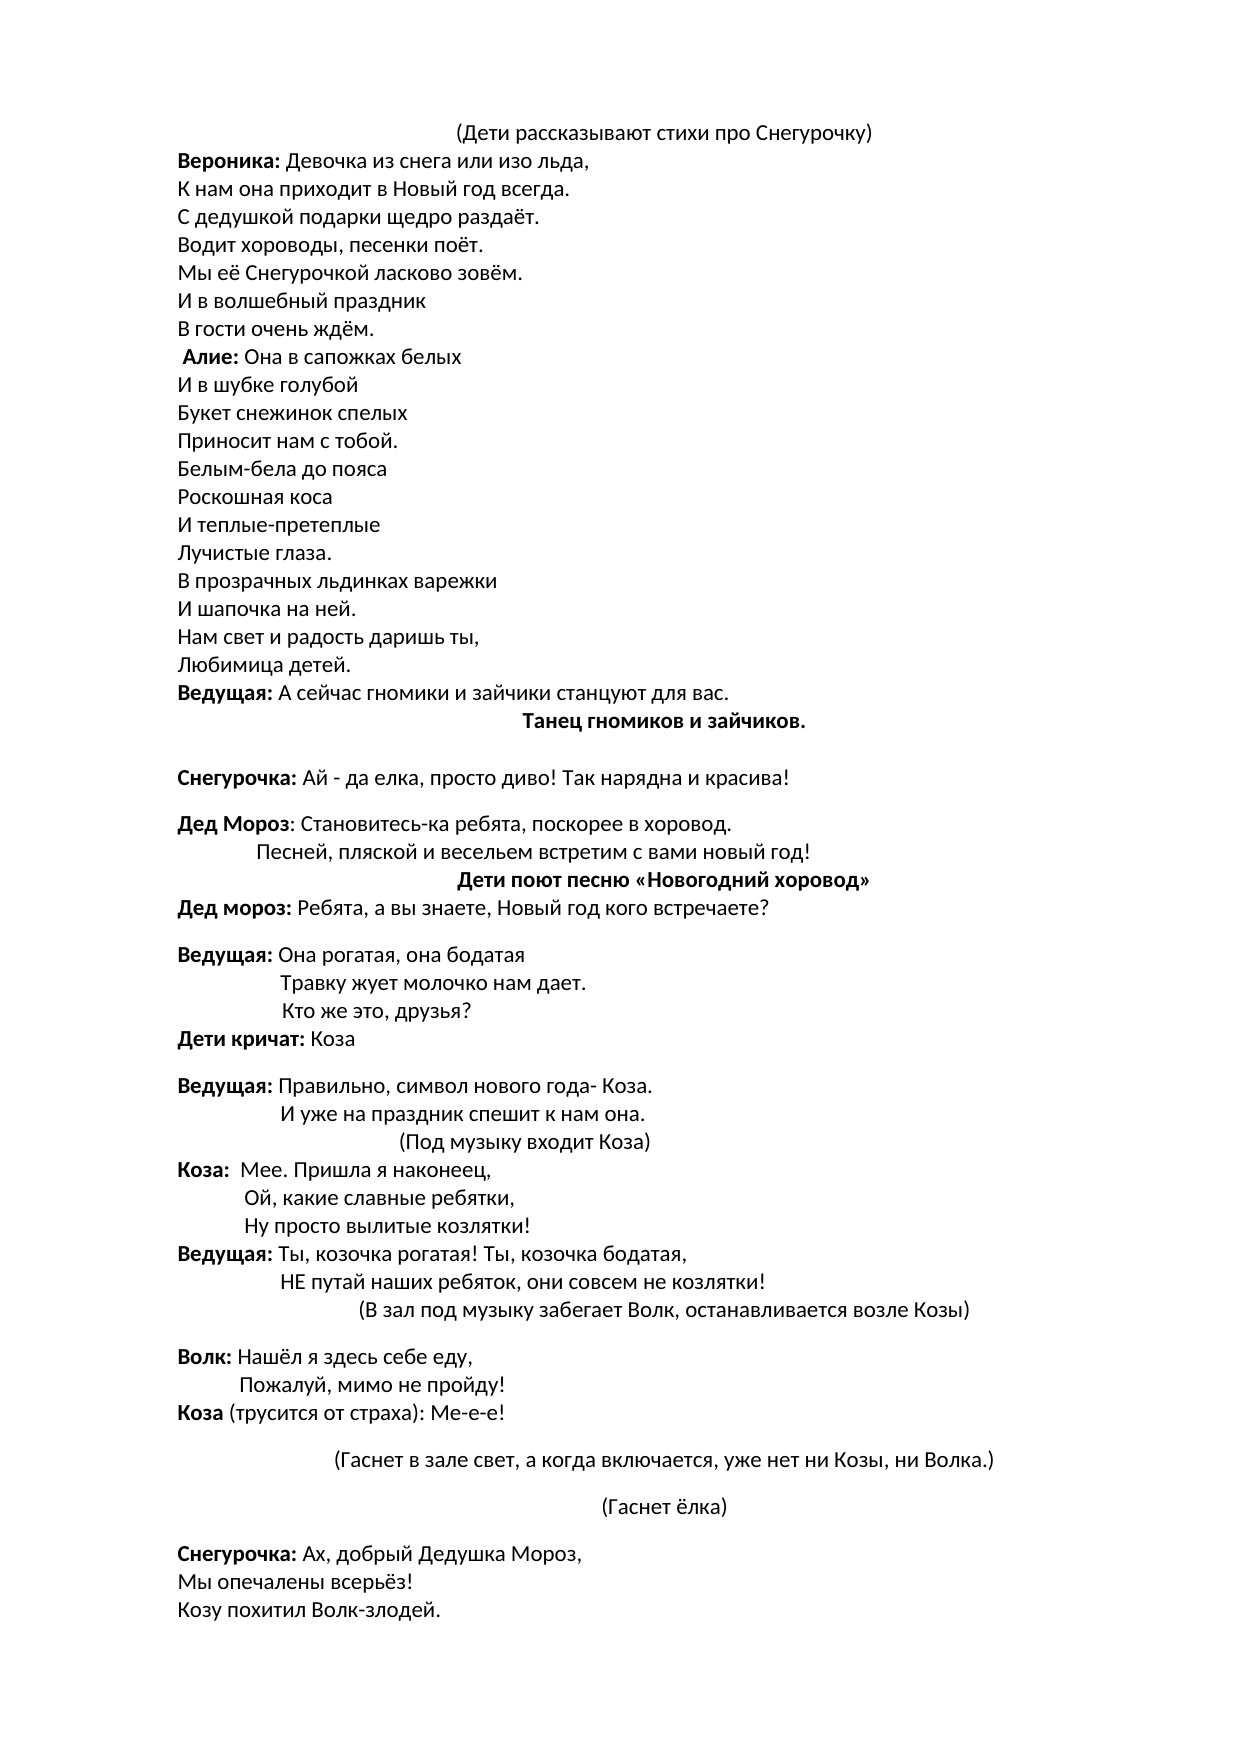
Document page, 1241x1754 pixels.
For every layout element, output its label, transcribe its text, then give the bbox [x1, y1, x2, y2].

text Ведущая: А сейчас гномики и зайчики станцуют для вас. [177, 678, 1152, 707]
text К нам она приходит в Новый год всегда. [177, 174, 1152, 202]
text В гости очень ждём. [177, 314, 1152, 342]
text Дед мороз: Ребята, а вы знаете, Новый год кого встречаете? [177, 893, 1152, 922]
text Алие: Она в сапожках белых [177, 342, 1152, 370]
text (В зал под музыку забегает Волк, останавливается возле Козы) [177, 1296, 1152, 1323]
text Любимица детей. [177, 651, 1152, 678]
text Коза (трусится от страха): Ме-е-е! [177, 1398, 1152, 1426]
text И теплые-претеплые [177, 510, 1152, 538]
text Волк: Нашёл я здесь себе еду, [177, 1342, 1152, 1370]
text Белым-бела до пояса [177, 454, 1152, 482]
text Коза: Мее. Пришла я наконеец, [177, 1155, 1152, 1183]
text Снегурочка: Ай - да елка, просто диво! Так нарядна и красива! [177, 763, 1152, 791]
text Ведущая: Правильно, символ нового года- Коза. [177, 1071, 1152, 1099]
text НЕ путай наших ребяток, они совсем не козлятки! [177, 1267, 1152, 1296]
text Ну просто вылитые козлятки! [177, 1211, 1152, 1239]
text Снегурочка: Ах, добрый Дедушка Мороз, [177, 1539, 1152, 1567]
text В прозрачных льдинках варежки [177, 566, 1152, 594]
text Роскошная коса [177, 482, 1152, 510]
text Пожалуй, мимо не пройду! [177, 1370, 1152, 1398]
text (Гаснет в зале свет, а когда включается, уже нет ни Козы, ни Волка.) [177, 1445, 1152, 1473]
text (Гаснет ёлка) [177, 1492, 1152, 1520]
text Дети кричат: Коза [177, 1024, 1152, 1052]
text Ой, какие славные ребятки, [177, 1183, 1152, 1211]
text Мы опечалены всерьёз! [177, 1567, 1152, 1595]
text И шапочка на ней. [177, 594, 1152, 622]
text Травку жует молочко нам дает. [177, 968, 1152, 996]
text Козу похитил Волк-злодей. [177, 1595, 1152, 1623]
text Лучистые глаза. [177, 538, 1152, 566]
text Ведущая: Она рогатая, она бодатая [177, 940, 1152, 968]
text С дедушкой подарки щедро раздаёт. [177, 202, 1152, 230]
text Песней, пляской и весельем встретим с вами новый год! [177, 837, 1152, 866]
text Водит хороводы, песенки поёт. [177, 230, 1152, 258]
text Букет снежинок спелых [177, 398, 1152, 426]
text И в волшебный праздник [177, 286, 1152, 314]
text Ведущая: Ты, козочка рогатая! Ты, козочка бодатая, [177, 1239, 1152, 1267]
text И в шубке голубой [177, 370, 1152, 398]
text (Дети рассказывают стихи про Снегурочку) [177, 118, 1152, 146]
text Нам свет и радость даришь ты, [177, 622, 1152, 651]
text Танец гномиков и зайчиков. [177, 707, 1152, 734]
text Приносит нам с тобой. [177, 426, 1152, 454]
text Вероника: Девочка из снега или изо льда, [177, 146, 1152, 174]
text Кто же это, друзья? [177, 996, 1152, 1024]
text Мы её Снегурочкой ласково зовём. [177, 258, 1152, 286]
text Дед Мороз: Становитесь-ка ребята, поскорее в хоровод. [177, 809, 1152, 837]
text И уже на праздник спешит к нам она. [177, 1099, 1152, 1127]
text Дети поют песню «Новогодний хоровод» [177, 866, 1152, 893]
text (Под музыку входит Коза) [325, 1127, 1152, 1155]
